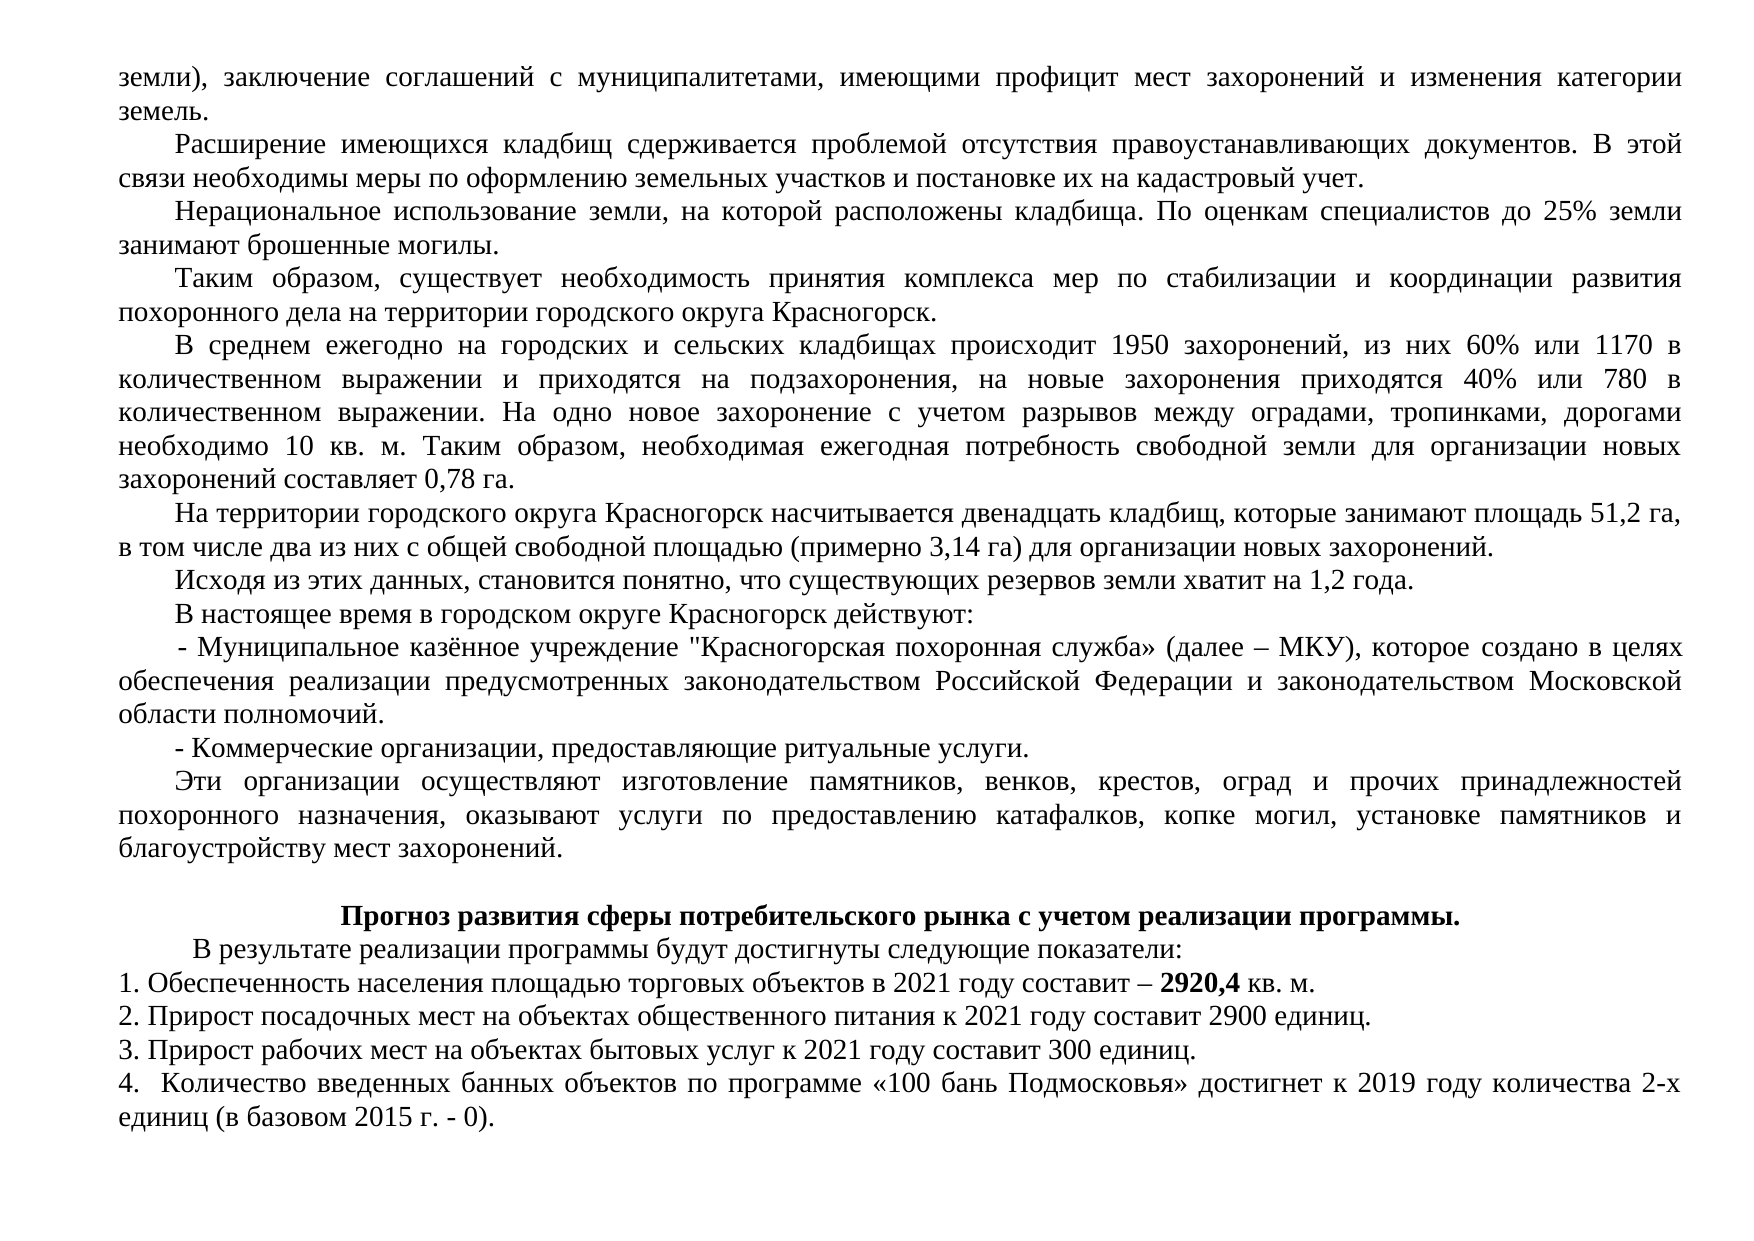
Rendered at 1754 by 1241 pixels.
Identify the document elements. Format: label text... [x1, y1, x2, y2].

text В результате реализации программы будут достигнуты следующие показатели: [118, 931, 1683, 965]
text 2. Прирост посадочных мест на объектах общественного питания к 2021 году составит 2900 единиц. [118, 998, 1683, 1032]
text 3. Прирост рабочих мест на объектах бытовых услуг к 2021 году составит 300 единиц. [118, 1032, 1683, 1065]
text Исходя из этих данных, становится понятно, что существующих резервов земли хватит на 1,2 года. [118, 562, 1683, 596]
text Прогноз развития сферы потребительского рынка с учетом реализации программы. [118, 898, 1683, 931]
text Нерациональное использование земли, на которой расположены кладбища. По оценкам специалистов до 25% земли занимают брошенные могилы. [118, 193, 1683, 260]
text - Коммерческие организации, предоставляющие ритуальные услуги. [118, 730, 1683, 763]
text Расширение имеющихся кладбищ сдерживается проблемой отсутствия правоустанавливающих документов. В этой связи необходимы меры по оформлению земельных участков и постановке их на кадастровый учет. [118, 126, 1683, 193]
text Эти организации осуществляют изготовление памятников, венков, крестов, оград и прочих принадлежностей похоронного назначения, оказывают услуги по предоставлению катафалков, копке могил, установке памятников и благоустройству мест захоронений. [118, 763, 1683, 864]
text 4. Количество введенных банных объектов по программе «100 бань Подмосковья» достигнет к 2019 году количества 2-х единиц (в базовом 2015 г. - 0). [118, 1065, 1683, 1132]
text На территории городского округа Красногорск насчитывается двенадцать кладбищ, которые занимают площадь 51,2 га, в том числе два из них с общей свободной площадью (примерно 3,14 га) для организации новых захоронений. [118, 495, 1683, 562]
text Таким образом, существует необходимость принятия комплекса мер по стабилизации и координации развития похоронного дела на территории городского округа Красногорск. [118, 260, 1683, 327]
text 1. Обеспеченность населения площадью торговых объектов в 2021 году составит – 2920,4 кв. м. [118, 965, 1683, 998]
text В среднем ежегодно на городских и сельских кладбищах происходит 1950 захоронений, из них 60% или 1170 в количественном выражении и приходятся на подзахоронения, на новые захоронения приходятся 40% или 780 в количественном выражении. На одно новое захоронение с учетом разрывов между оградами, тропинками, дорогами необходимо 10 кв. м. Таким образом, необходимая ежегодная потребность свободной земли для организации новых захоронений составляет 0,78 га. [118, 327, 1683, 495]
text - Муниципальное казённое учреждение "Красногорская похоронная служба» (далее – МКУ), которое создано в целях обеспечения реализации предусмотренных законодательством Российской Федерации и законодательством Московской области полномочий. [118, 629, 1683, 730]
text В настоящее время в городском округе Красногорск действуют: [118, 596, 1683, 629]
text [118, 59, 1683, 126]
